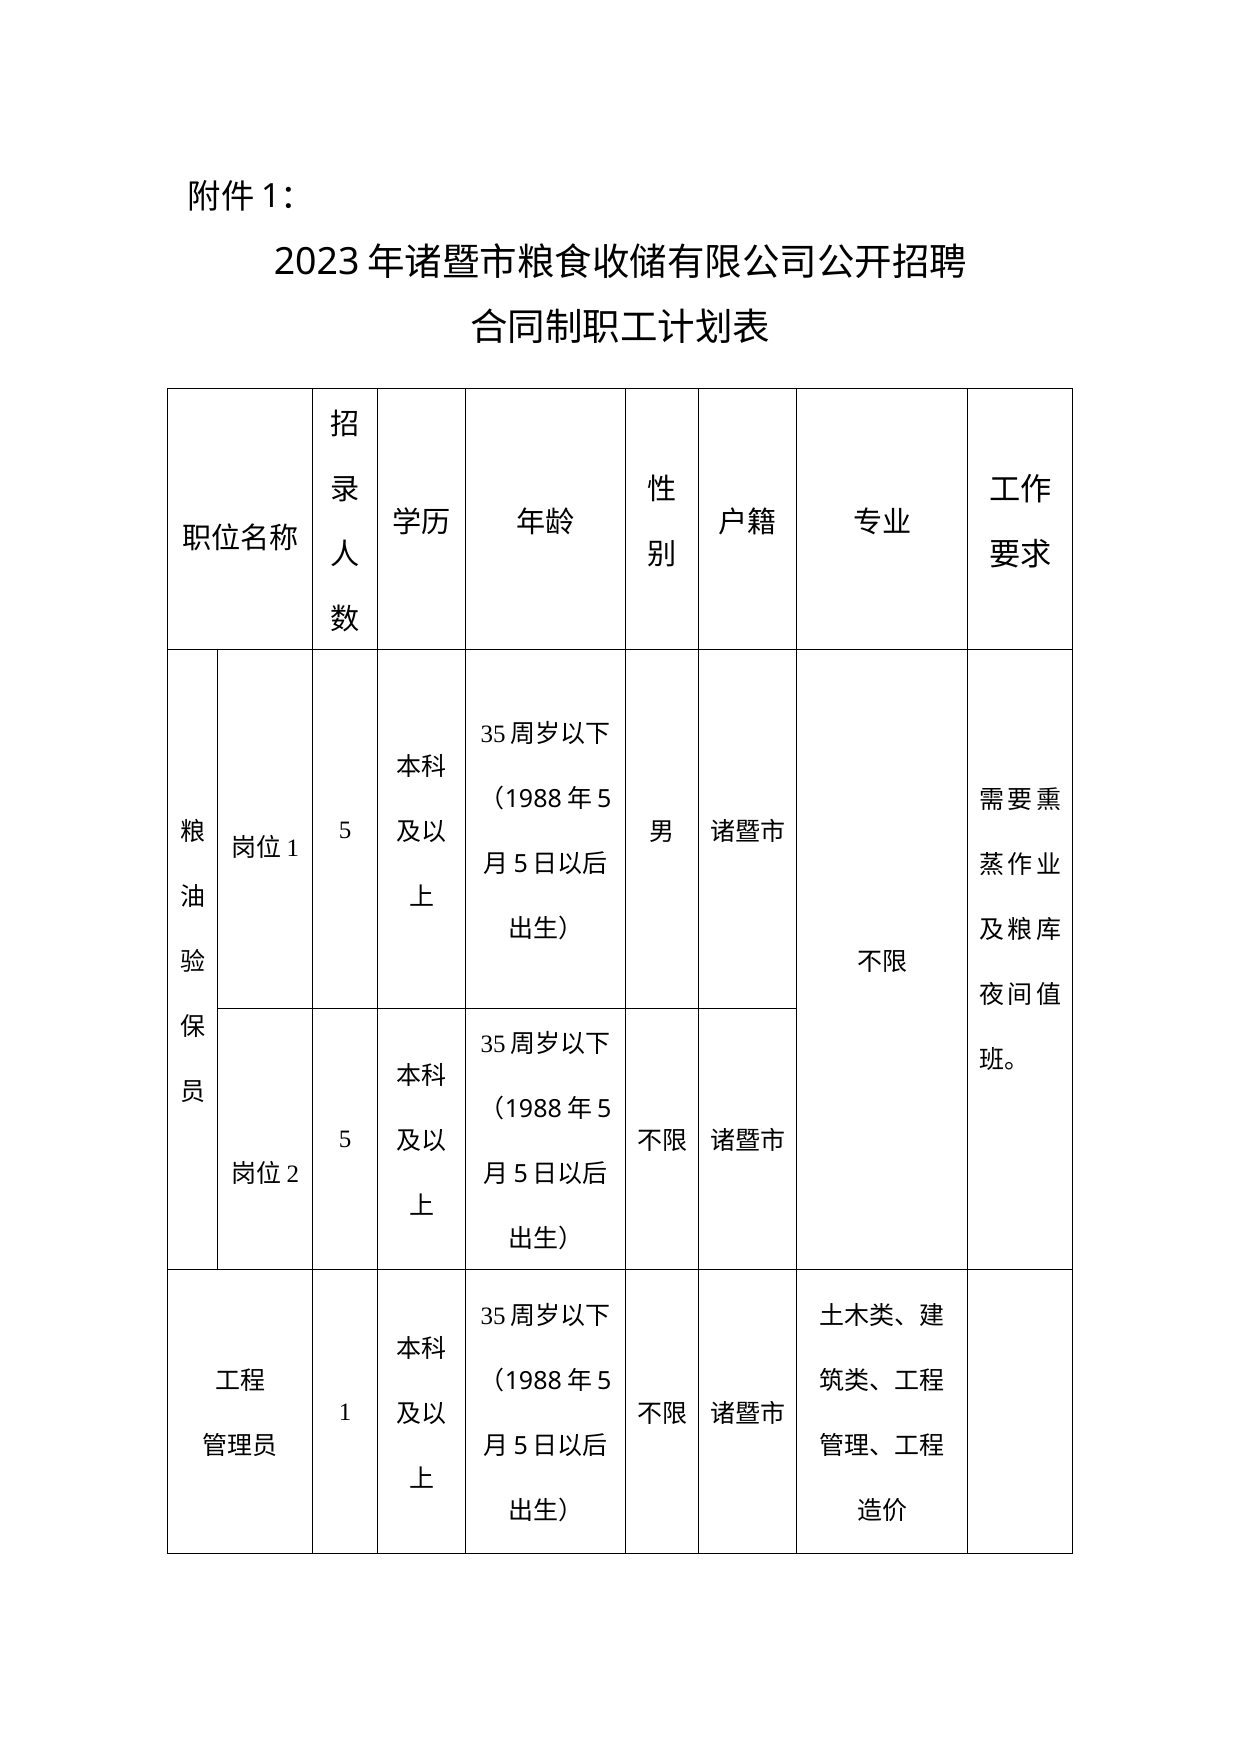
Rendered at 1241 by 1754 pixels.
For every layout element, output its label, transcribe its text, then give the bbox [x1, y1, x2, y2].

table_cell 专业 [797, 389, 967, 649]
table_cell 岗位1 [218, 650, 312, 1008]
text 附件1： [187, 162, 1053, 227]
table_cell 本科及以上 [378, 1009, 465, 1269]
table_cell 诸暨市 [699, 1009, 796, 1269]
table_cell 户籍 [699, 389, 796, 649]
table_cell 诸暨市 [699, 650, 796, 1008]
table_cell 35周岁以下（1988年5月5日以后出生） [466, 650, 625, 1008]
table_cell [968, 1270, 1072, 1552]
table_cell 诸暨市 [699, 1270, 796, 1552]
table_cell 需要熏蒸作业及粮库夜间值班。 [968, 650, 1072, 1269]
table_cell 工作要求 [968, 389, 1072, 649]
table_cell 职位名称 [168, 389, 312, 649]
table_cell 男 [626, 650, 698, 1008]
table_cell 粮油验保员 [168, 650, 217, 1269]
table_cell 土木类、建筑类、工程管理、工程造价 [797, 1270, 967, 1552]
table_cell 1 [313, 1270, 377, 1552]
table_cell 招录人数 [313, 389, 377, 649]
table_cell 岗位2 [218, 1009, 312, 1269]
table_cell 性别 [626, 389, 698, 649]
table_cell 年龄 [466, 389, 625, 649]
table_header 2023年诸暨市粮食收储有限公司公开招聘 合同制职工计划表 [168, 227, 1072, 388]
table_cell 工程 管理员 [168, 1270, 312, 1552]
table_cell 35周岁以下（1988年5月5日以后出生） [466, 1270, 625, 1552]
table_cell 不限 [626, 1270, 698, 1552]
table_cell 本科及以上 [378, 650, 465, 1008]
table_cell 本科及以上 [378, 1270, 465, 1552]
table_cell 学历 [378, 389, 465, 649]
table_cell 35周岁以下（1988年5月5日以后出生） [466, 1009, 625, 1269]
table_cell 不限 [797, 650, 967, 1269]
table_cell 不限 [626, 1009, 698, 1269]
table_cell 5 [313, 1009, 377, 1269]
table_cell 5 [313, 650, 377, 1008]
